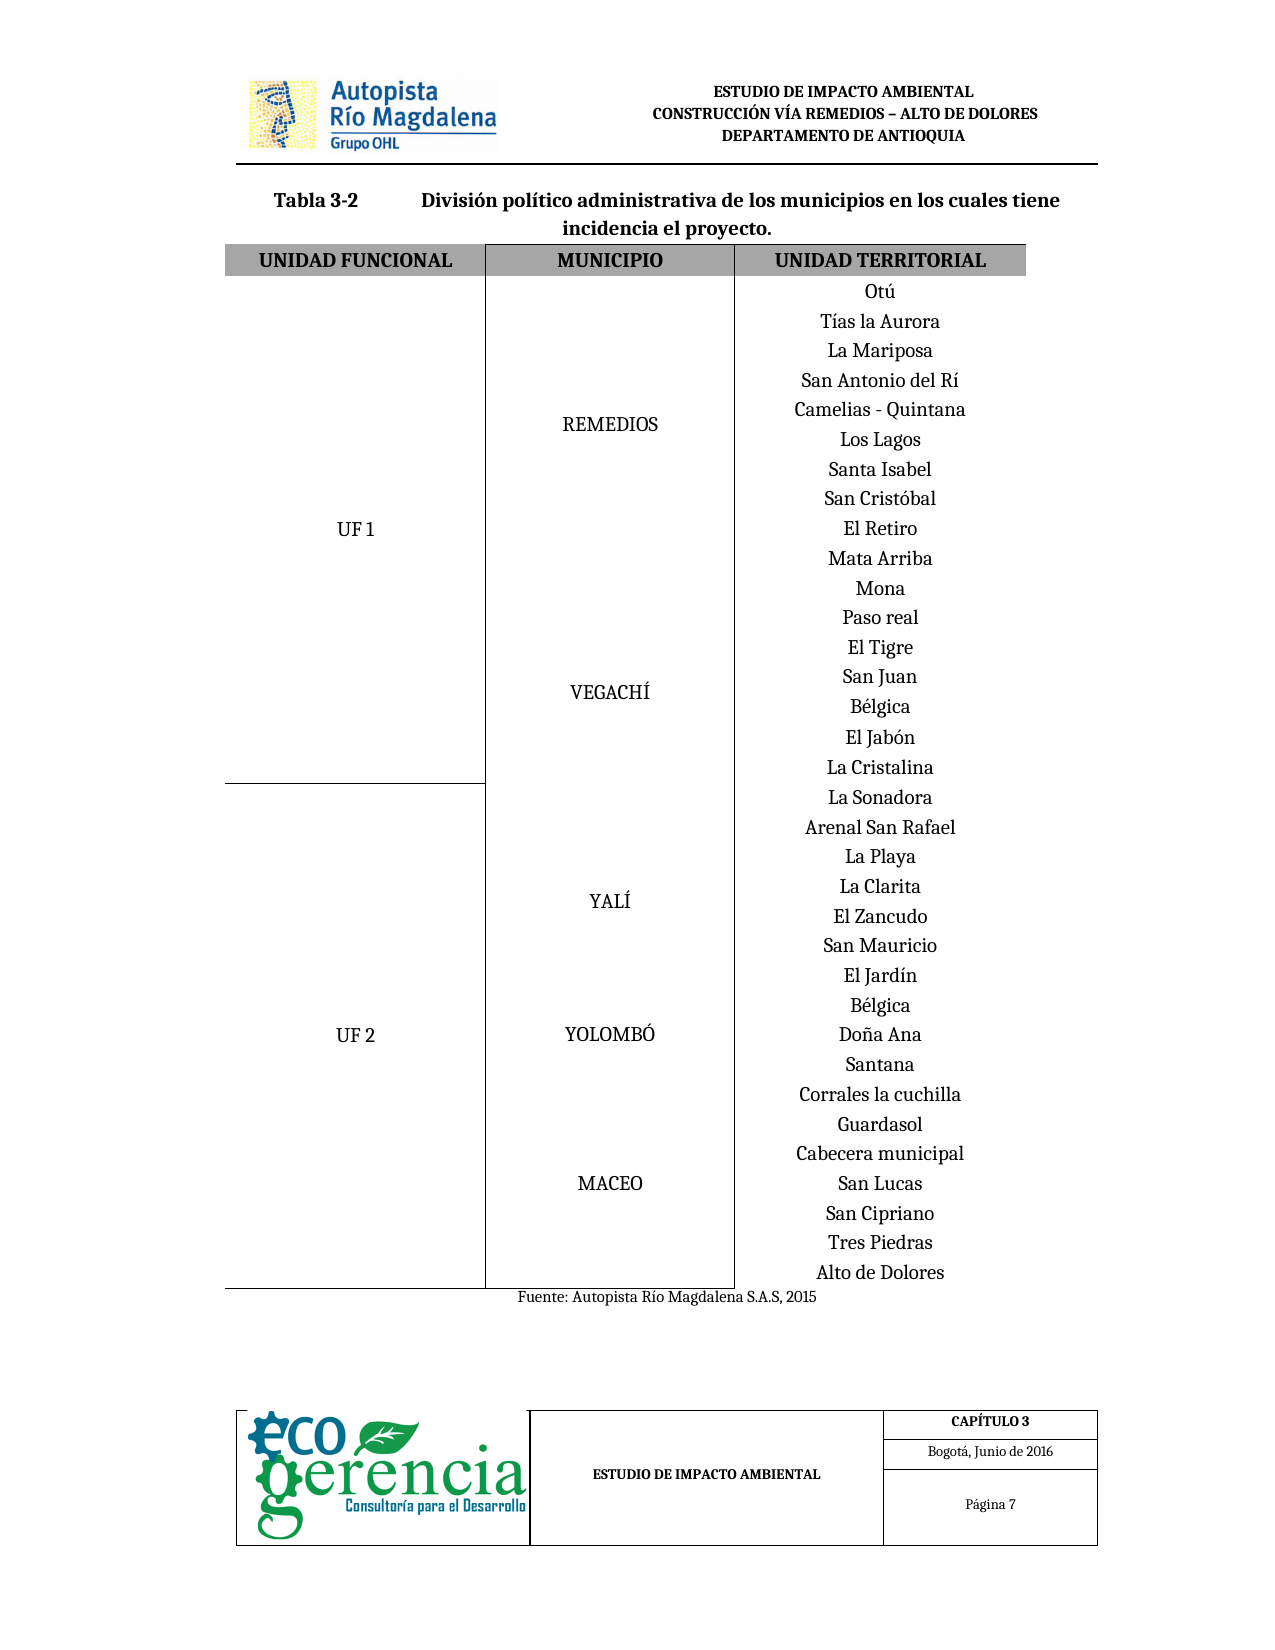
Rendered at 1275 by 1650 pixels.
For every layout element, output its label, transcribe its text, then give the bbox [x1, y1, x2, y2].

text Fuente: Autopista Río Magdalena S.A.S, 2015 [236, 1287, 1098, 1307]
table_cell Corrales la cuchilla [735, 1080, 1026, 1109]
table_cell Bélgica [735, 692, 1026, 722]
table_cell Mona [735, 573, 1026, 603]
table_cell La Mariposa [735, 336, 1026, 366]
table_cell Paso real [735, 603, 1026, 633]
table_cell San Antonio del Rí [735, 366, 1026, 395]
table_cell REMEDIOS [486, 276, 734, 573]
table_cell San Juan [735, 663, 1026, 692]
table_cell YOLOMBÓ [486, 991, 734, 1079]
table_cell Los Lagos [735, 425, 1026, 454]
table_cell San Cipriano [735, 1198, 1026, 1228]
table_cell Arenal San Rafael [735, 813, 1026, 842]
table_cell Guardasol [735, 1109, 1026, 1139]
table_header UNIDAD FUNCIONAL [225, 244, 485, 276]
table_cell VEGACHÍ [486, 573, 734, 812]
table_cell Alto de Dolores [735, 1258, 1026, 1287]
table_cell UF 2 [225, 784, 485, 1287]
text Tabla 3-2 División político administrativa de los municipios en los cuales tiene incidencia el proyecto. [236, 189, 1098, 240]
table_cell Mata Arriba [735, 544, 1026, 573]
table_cell La Clarita [735, 872, 1026, 901]
table_cell Doña Ana [735, 1020, 1026, 1050]
table_cell Tres Piedras [735, 1228, 1026, 1258]
table_cell San Mauricio [735, 931, 1026, 961]
table_cell Santana [735, 1050, 1026, 1079]
table_header MUNICIPIO [486, 245, 734, 276]
table_cell Santa Isabel [735, 455, 1026, 484]
table_cell El Jardín [735, 961, 1026, 991]
table_cell El Retiro [735, 514, 1026, 544]
table_cell El Zancudo [735, 901, 1026, 931]
table_cell MACEO [486, 1080, 734, 1287]
table_cell San Lucas [735, 1169, 1026, 1198]
table_cell Otú [735, 276, 1026, 306]
table_cell YALÍ [486, 813, 734, 991]
table_cell Tías la Aurora [735, 306, 1026, 336]
picture [247, 1410, 269, 1435]
table_cell El Tigre [735, 633, 1026, 662]
table_cell Bélgica [735, 991, 1026, 1020]
picture [247, 1410, 527, 1540]
table_header UNIDAD TERRITORIAL [735, 245, 1026, 276]
picture [247, 74, 499, 154]
table_cell San Cristóbal [735, 484, 1026, 514]
table_cell La Sonadora [735, 783, 1026, 812]
picture [265, 1424, 280, 1433]
table_cell La Cristalina [735, 753, 1026, 783]
table_cell Camelias - Quintana [735, 395, 1026, 425]
table_cell UF 1 [225, 276, 485, 783]
table_cell La Playa [735, 842, 1026, 872]
table_cell Cabecera municipal [735, 1139, 1026, 1169]
table_cell El Jabón [735, 722, 1026, 753]
